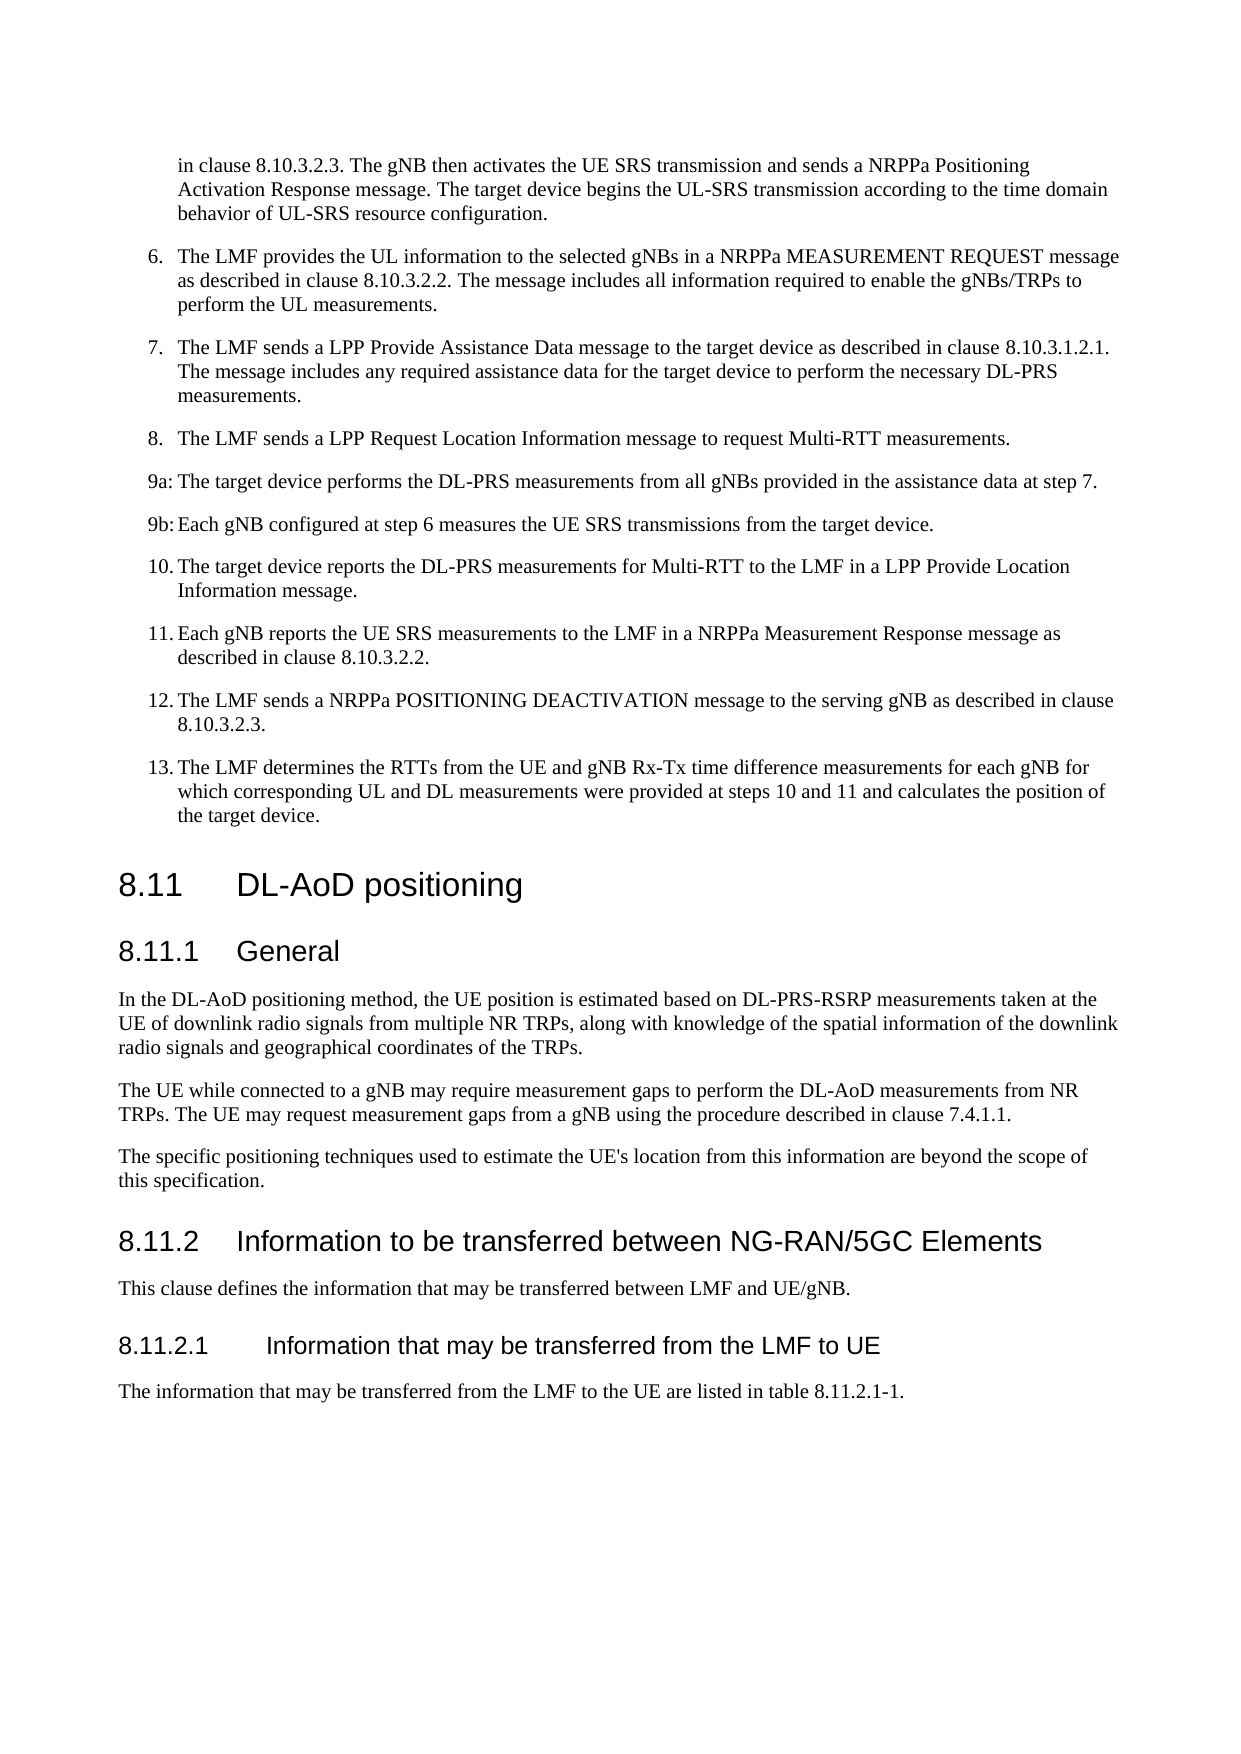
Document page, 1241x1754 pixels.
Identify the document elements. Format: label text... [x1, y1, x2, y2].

text 7. The LMF sends a LPP Provide Assistance Data message to the target device as described in clause 8.10.3.1.2.1. The message includes any required assistance data for the target device to perform the necessary DL-PRS measurements. [148, 335, 1122, 407]
text 11. Each gNB reports the UE SRS measurements to the LMF in a NRPPa Measurement Response message as described in clause 8.10.3.2.2. [148, 621, 1122, 669]
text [148, 153, 1122, 225]
text 12. The LMF sends a NRPPa POSITIONING DEACTIVATION message to the serving gNB as described in clause 8.10.3.2.3. [148, 688, 1122, 736]
text In the DL-AoD positioning method, the UE position is estimated based on DL-PRS-RSRP measurements taken at the UE of downlink radio signals from multiple NR TRPs, along with knowledge of the spatial information of the downlink radio signals and geographical coordinates of the TRPs. [118, 987, 1122, 1059]
subtitle 8.11.2 Information to be transferred between NG-RAN/5GC Elements [118, 1224, 1122, 1257]
text 6. The LMF provides the UL information to the selected gNBs in a NRPPa MEASUREMENT REQUEST message as described in clause 8.10.3.2.2. The message includes all information required to enable the gNBs/TRPs to perform the UL measurements. [148, 244, 1122, 316]
text 8. The LMF sends a LPP Request Location Information message to request Multi-RTT measurements. [148, 426, 1122, 450]
subtitle 8.11.2.1 Information that may be transferred from the LMF to UE [118, 1331, 1122, 1360]
text The specific positioning techniques used to estimate the UE's location from this information are beyond the scope of this specification. [118, 1144, 1122, 1192]
text This clause defines the information that may be transferred between LMF and UE/gNB. [118, 1276, 1122, 1300]
text 10. The target device reports the DL-PRS measurements for Multi-RTT to the LMF in a LPP Provide Location Information message. [148, 554, 1122, 602]
text 13. The LMF determines the RTTs from the UE and gNB Rx-Tx time difference measurements for each gNB for which corresponding UL and DL measurements were provided at steps 10 and 11 and calculates the position of the target device. [148, 755, 1122, 827]
text 9b: Each gNB configured at step 6 measures the UE SRS transmissions from the target device. [148, 511, 1122, 536]
subtitle 8.11 DL-AoD positioning [118, 864, 1122, 903]
text 9a: The target device performs the DL-PRS measurements from all gNBs provided in the assistance data at step 7. [148, 469, 1122, 493]
text The information that may be transferred from the LMF to the UE are listed in table 8.11.2.1-1. [118, 1379, 1122, 1403]
subtitle 8.11.1 General [118, 934, 1122, 968]
text The UE while connected to a gNB may require measurement gaps to perform the DL-AoD measurements from NR TRPs. The UE may request measurement gaps from a gNB using the procedure described in clause 7.4.1.1. [118, 1077, 1122, 1126]
